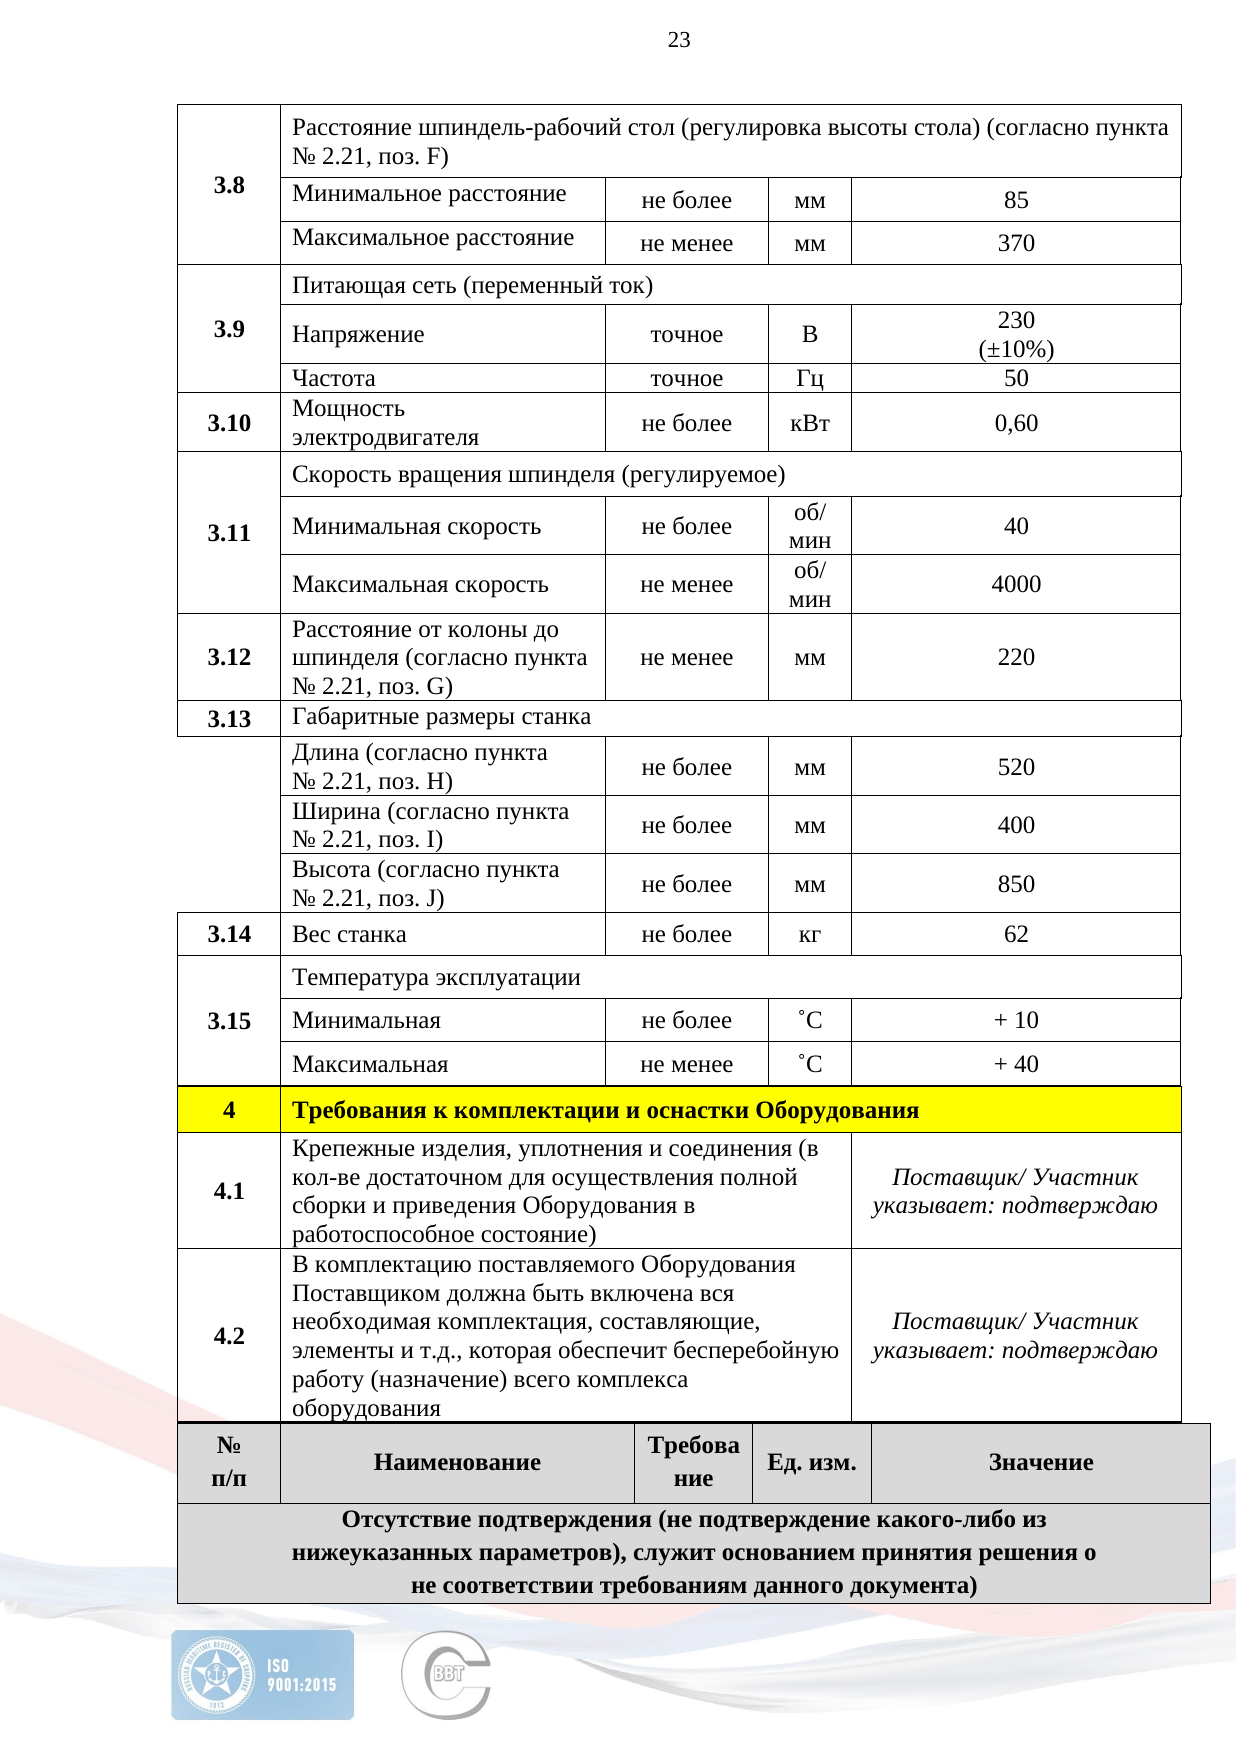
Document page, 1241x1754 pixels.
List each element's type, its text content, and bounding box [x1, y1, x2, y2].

table_cell Минимальная скорость [281, 497, 605, 554]
table_cell не менее [606, 614, 768, 700]
table_header Ед. изм. [753, 1424, 871, 1503]
table_header Значение [872, 1424, 1210, 1503]
table_cell не более [606, 737, 768, 795]
table_header № п/п [178, 1424, 280, 1503]
table_header Требование [635, 1424, 752, 1503]
table_cell Ширина (согласно пункта № 2.21, поз. I) [281, 796, 605, 853]
table_cell мм [769, 854, 851, 912]
table_header 4 [178, 1087, 280, 1132]
table_cell Питающая сеть (переменный ток) [281, 265, 1181, 304]
table_cell 3.9 [178, 265, 280, 392]
table_cell не более [606, 796, 768, 853]
table_cell кВт [769, 393, 851, 451]
table_cell 3.11 [178, 452, 280, 613]
table_cell + 40 [852, 1042, 1180, 1085]
table_cell Габаритные размеры станка [281, 701, 1181, 736]
table_cell Расстояние от колоны до шпинделя (согласно пункта № 2.21, поз. G) [281, 614, 605, 700]
table_cell Отсутствие подтверждения (не подтверждение какого-либо из нижеуказанных параметров), служит основанием принятия решения о не соответствии требованиям данного документа) [178, 1504, 1210, 1603]
picture [0, 0, 1241, 1739]
table_cell Частота [281, 364, 605, 392]
table_cell Вес станка [281, 913, 605, 954]
table_cell Поставщик/ Участник указывает: подтверждаю [852, 1249, 1181, 1421]
table_cell Максимальная [281, 1042, 605, 1085]
table_cell об/ мин [769, 497, 851, 554]
table_cell 850 [852, 854, 1180, 912]
table_cell Скорость вращения шпинделя (регулируемое) [281, 452, 1181, 496]
table_cell 520 [852, 737, 1180, 795]
table_cell Расстояние шпиндель-рабочий стол (регулировка высоты стола) (согласно пункта № 2.21, поз. F) [281, 105, 1181, 177]
table_cell не более [606, 854, 768, 912]
table_header Наименование [281, 1424, 634, 1503]
table_cell Минимальное расстояние [281, 178, 605, 221]
table_cell Высота (согласно пункта № 2.21, поз. J) [281, 854, 605, 912]
table_cell не менее [606, 1042, 768, 1085]
table_cell 40 [852, 497, 1180, 554]
table_cell Максимальное расстояние [281, 222, 605, 264]
table_cell 3.15 [178, 956, 280, 1085]
table_cell 4.2 [178, 1249, 280, 1421]
table_cell 50 [852, 364, 1180, 392]
table_cell точное [606, 364, 768, 392]
table_cell Крепежные изделия, уплотнения и соединения (в кол-ве достаточном для осуществления полной сборки и приведения Оборудования в работоспособное состояние) [281, 1133, 851, 1248]
table_cell Гц [769, 364, 851, 392]
table_cell не более [606, 393, 768, 451]
table_cell Длина (согласно пункта № 2.21, поз. H) [281, 737, 605, 795]
table_cell ˚С [769, 1042, 851, 1085]
table_cell 0,60 [852, 393, 1180, 451]
table_cell 4.1 [178, 1133, 280, 1248]
table_cell 3.12 [178, 614, 280, 700]
table_cell ˚С [769, 999, 851, 1041]
table_cell 3.8 [178, 105, 280, 264]
table_cell 4000 [852, 555, 1180, 613]
table_cell В [769, 305, 851, 362]
table_cell об/ мин [769, 555, 851, 613]
table_cell мм [769, 796, 851, 853]
table_cell Максимальная скорость [281, 555, 605, 613]
table_cell Напряжение [281, 305, 605, 362]
table_cell не более [606, 497, 768, 554]
table_cell не более [606, 178, 768, 221]
table_cell не более [606, 999, 768, 1041]
table_cell 85 [852, 178, 1180, 221]
table_cell 3.14 [178, 913, 280, 954]
table_cell не более [606, 913, 768, 954]
table_cell мм [769, 222, 851, 264]
table_cell точное [606, 305, 768, 362]
table_cell Мощность электродвигателя [281, 393, 605, 451]
table_cell 220 [852, 614, 1180, 700]
table_cell 230 (±10%) [852, 305, 1180, 362]
table_cell В комплектацию поставляемого Оборудования Поставщиком должна быть включена вся необходимая комплектация, составляющие, элементы и т.д., которая обеспечит бесперебойную работу (назначение) всего комплекса оборудования [281, 1249, 851, 1421]
table_cell Поставщик/ Участник указывает: подтверждаю [852, 1133, 1181, 1248]
table_cell мм [769, 614, 851, 700]
table_cell не менее [606, 222, 768, 264]
table_cell кг [769, 913, 851, 954]
table_cell 400 [852, 796, 1180, 853]
table_cell не менее [606, 555, 768, 613]
table_cell Минимальная [281, 999, 605, 1041]
table_cell мм [769, 178, 851, 221]
table_cell + 10 [852, 999, 1180, 1041]
table_cell мм [769, 737, 851, 795]
table_cell 3.10 [178, 393, 280, 451]
table_cell Температура эксплуатации [281, 956, 1181, 998]
table_cell 370 [852, 222, 1180, 264]
table_cell 3.13 [178, 701, 280, 736]
table_cell 62 [852, 913, 1180, 954]
table_header Требования к комплектации и оснастки Оборудования [281, 1087, 1181, 1132]
